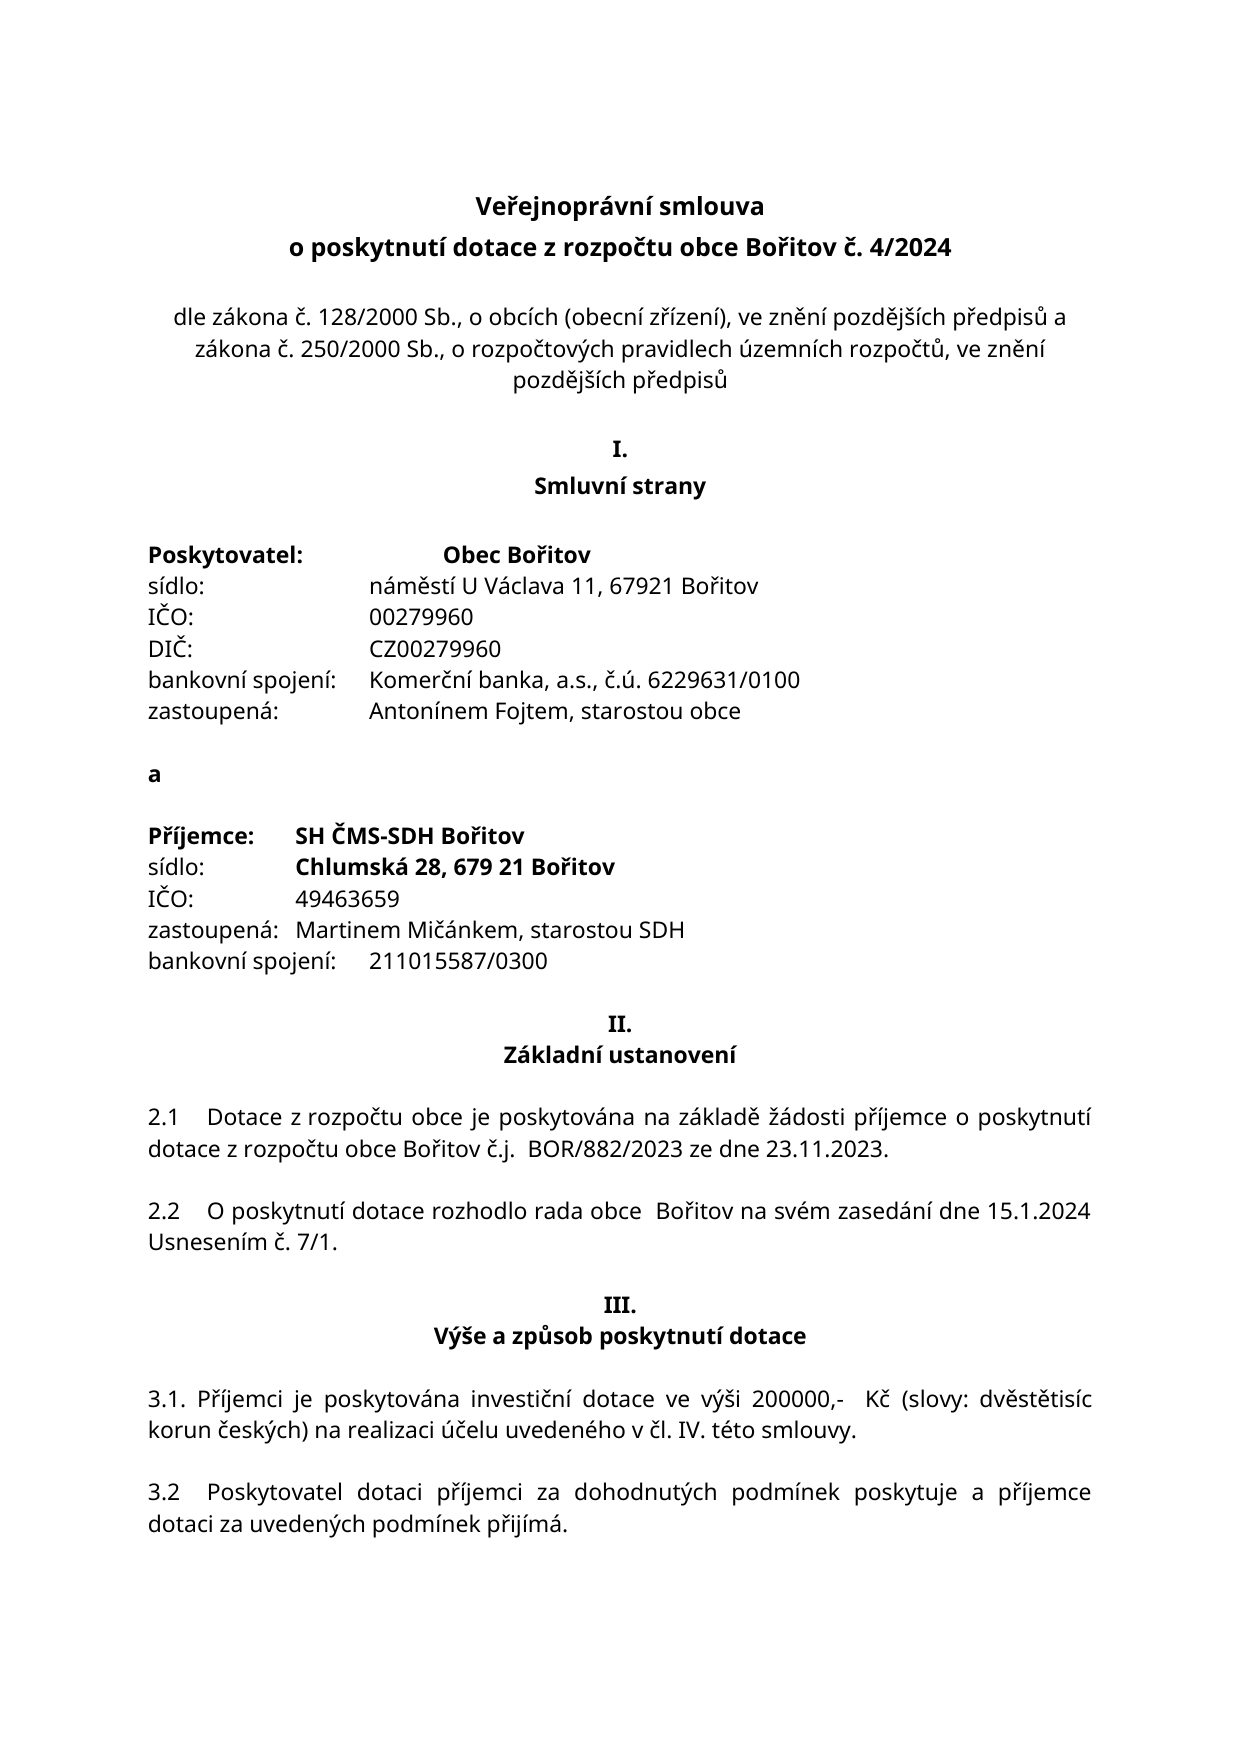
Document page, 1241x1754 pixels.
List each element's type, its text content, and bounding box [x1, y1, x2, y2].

text Poskytovatel: Obec Bořitov [148, 539, 1093, 570]
text zastoupená: Martinem Mičánkem, starostou SDH [148, 914, 1093, 945]
text 3.1. Příjemci je poskytována investiční dotace ve výši 200000,- Kč (slovy: dvěstětisíc korun českých) na realizaci účelu uvedeného v čl. IV. této smlouvy. [148, 1383, 1093, 1445]
text Základní ustanovení [148, 1039, 1093, 1070]
text Výše a způsob poskytnutí dotace [148, 1320, 1093, 1351]
text bankovní spojení: 211015587/0300 [148, 945, 1093, 976]
text sídlo: Chlumská 28, 679 21 Bořitov [148, 851, 1093, 883]
text dle zákona č. 128/2000 Sb., o obcích (obecní zřízení), ve znění pozdějších předpisů a zákona č. 250/2000 Sb., o rozpočtových pravidlech územních rozpočtů, ve znění pozdějších předpisů [148, 301, 1093, 395]
text IČO: 00279960 [148, 601, 1093, 633]
text IČO: 49463659 [148, 883, 1093, 914]
text II. [148, 1008, 1093, 1039]
text Příjemce: SH ČMS-SDH Bořitov [148, 820, 1093, 851]
text o poskytnutí dotace z rozpočtu obce Bořitov č. 4/2024 [148, 229, 1093, 263]
text a [148, 758, 1093, 789]
text sídlo: náměstí U Václava 11, 67921 Bořitov [148, 570, 1093, 601]
text zastoupená: Antonínem Fojtem, starostou obce [148, 695, 1093, 726]
text 3.2 Poskytovatel dotaci příjemci za dohodnutých podmínek poskytuje a příjemce dotaci za uvedených podmínek přijímá. [148, 1476, 1093, 1539]
text DIČ: CZ00279960 [148, 633, 1093, 664]
text 2.1 Dotace z rozpočtu obce je poskytována na základě žádosti příjemce o poskytnutí dotace z rozpočtu obce Bořitov č.j. BOR/882/2023 ze dne 23.11.2023. [148, 1101, 1093, 1164]
text I. [148, 433, 1093, 464]
text Smluvní strany [148, 470, 1093, 501]
text Veřejnoprávní smlouva [148, 188, 1093, 222]
text 2.2 O poskytnutí dotace rozhodlo rada obce Bořitov na svém zasedání dne 15.1.2024 Usnesením č. 7/1. [148, 1195, 1093, 1258]
text III. [148, 1289, 1093, 1320]
text bankovní spojení: Komerční banka, a.s., č.ú. 6229631/0100 [148, 664, 1093, 695]
